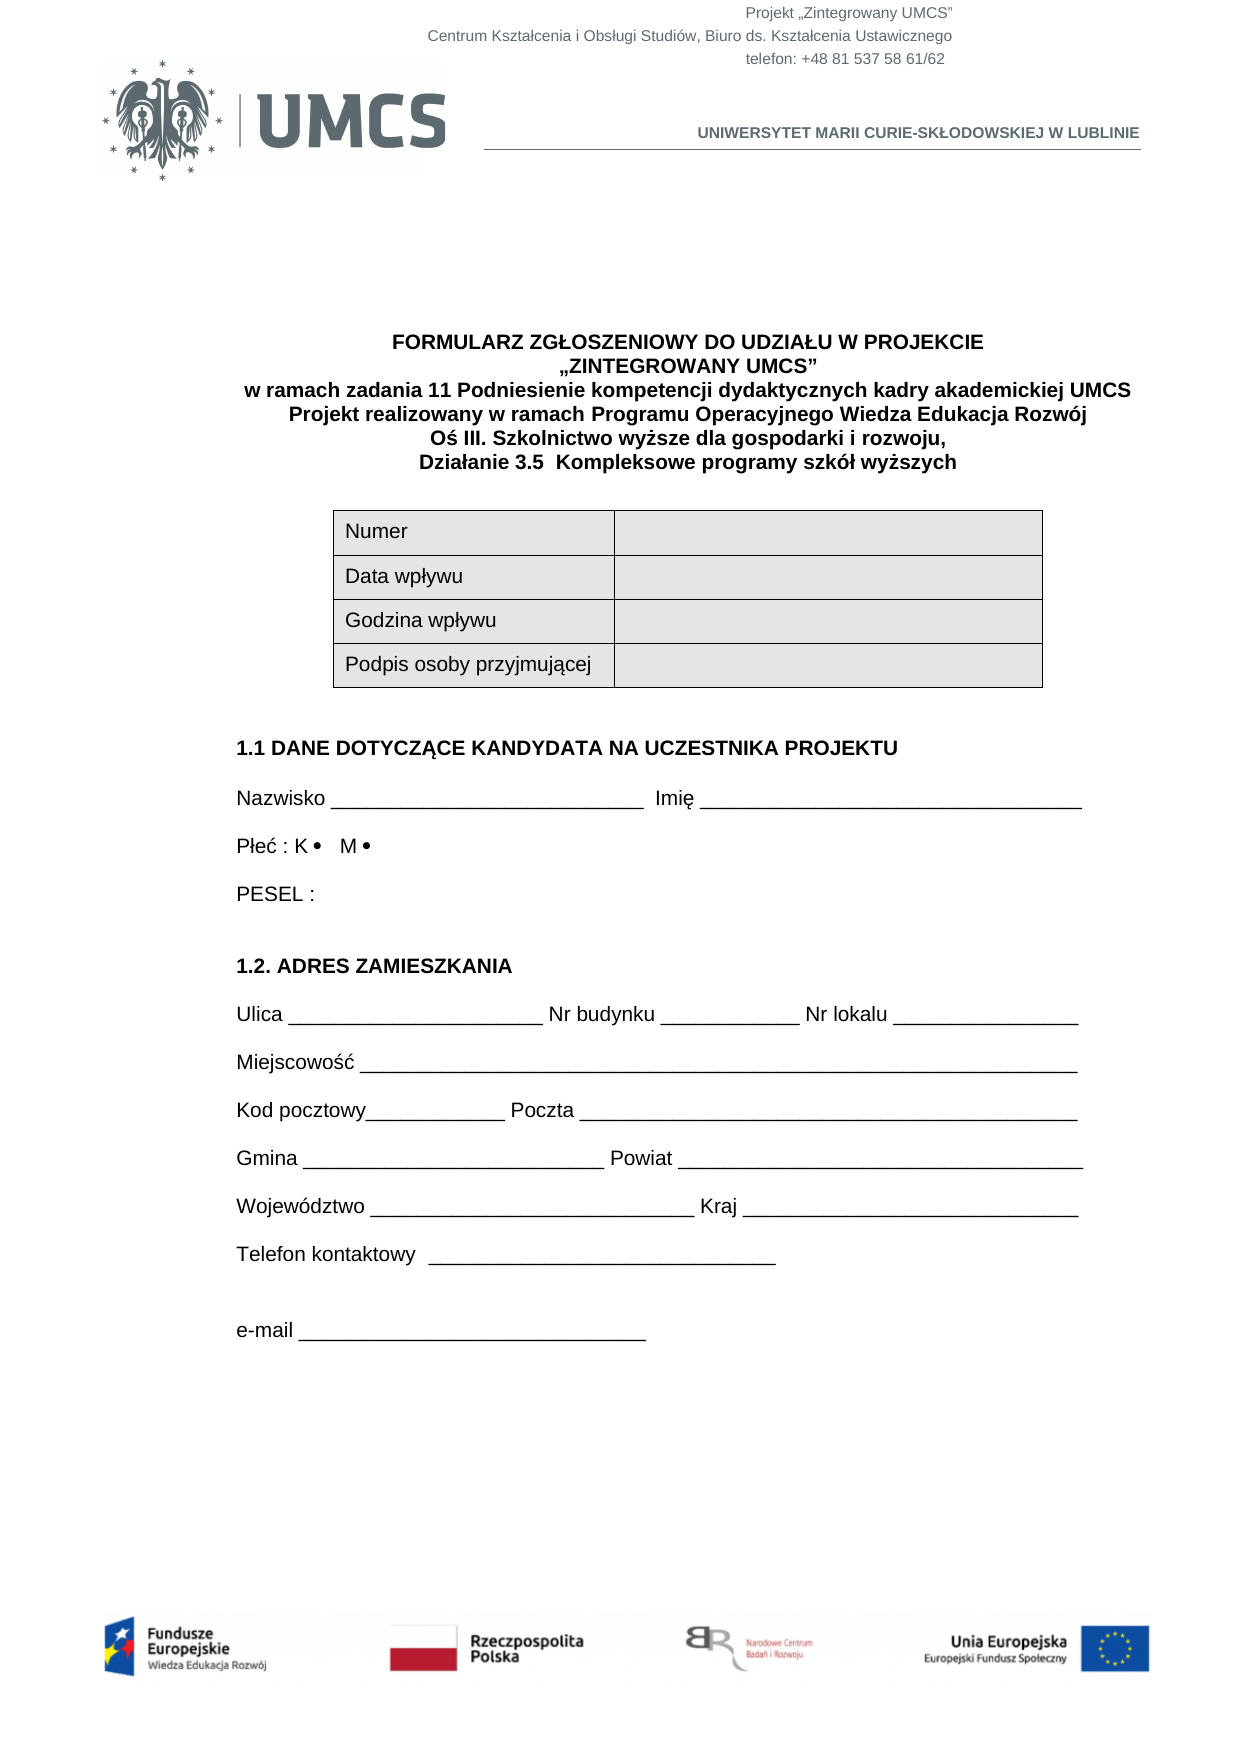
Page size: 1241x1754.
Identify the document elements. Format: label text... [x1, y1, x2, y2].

table_cell Podpis osoby przyjmującej [334, 644, 614, 687]
text PESEL : [236, 882, 1140, 906]
text Projekt realizowany w ramach Programu Operacyjnego Wiedza Edukacja Rozwój [236, 402, 1140, 426]
table_cell Data wpływu [334, 556, 614, 599]
table_header Numer [334, 511, 614, 555]
table_cell [615, 556, 1042, 599]
text Nazwisko ___________________________ Imię _________________________________ [236, 786, 1140, 810]
text Województwo ____________________________ Kraj _____________________________ [236, 1194, 1140, 1218]
table_cell Godzina wpływu [334, 600, 614, 643]
table_cell [615, 644, 1042, 687]
text e-mail ______________________________ [236, 1318, 1140, 1342]
text Oś III. Szkolnictwo wyższe dla gospodarki i rozwoju, [236, 426, 1140, 450]
text Kod pocztowy____________ Poczta ___________________________________________ [236, 1098, 1140, 1122]
subtitle 1.1 DANE DOTYCZĄCE KANDYDATA NA UCZESTNIKA PROJEKTU [236, 736, 1140, 760]
table_header [615, 511, 1042, 555]
text FORMULARZ ZGŁOSZENIOWY DO UDZIAŁU W PROJEKCIE [236, 177, 1140, 354]
text Telefon kontaktowy ______________________________ [236, 1242, 1140, 1266]
text Ulica ______________________ Nr budynku ____________ Nr lokalu ________________ [236, 1002, 1140, 1026]
picture [102, 60, 446, 181]
picture [99, 1611, 1151, 1684]
text 1.2. ADRES ZAMIESZKANIA [236, 954, 1140, 978]
text w ramach zadania 11 Podniesienie kompetencji dydaktycznych kadry akademickiej UMCS [236, 378, 1140, 402]
text Działanie 3.5 Kompleksowe programy szkół wyższych [236, 450, 1140, 474]
text Gmina __________________________ Powiat ___________________________________ [236, 1146, 1140, 1170]
text Płeć : K M [236, 834, 1140, 858]
text Miejscowość ______________________________________________________________ [236, 1050, 1140, 1074]
table_cell [615, 600, 1042, 643]
text „ZINTEGROWANY UMCS” [236, 354, 1140, 378]
